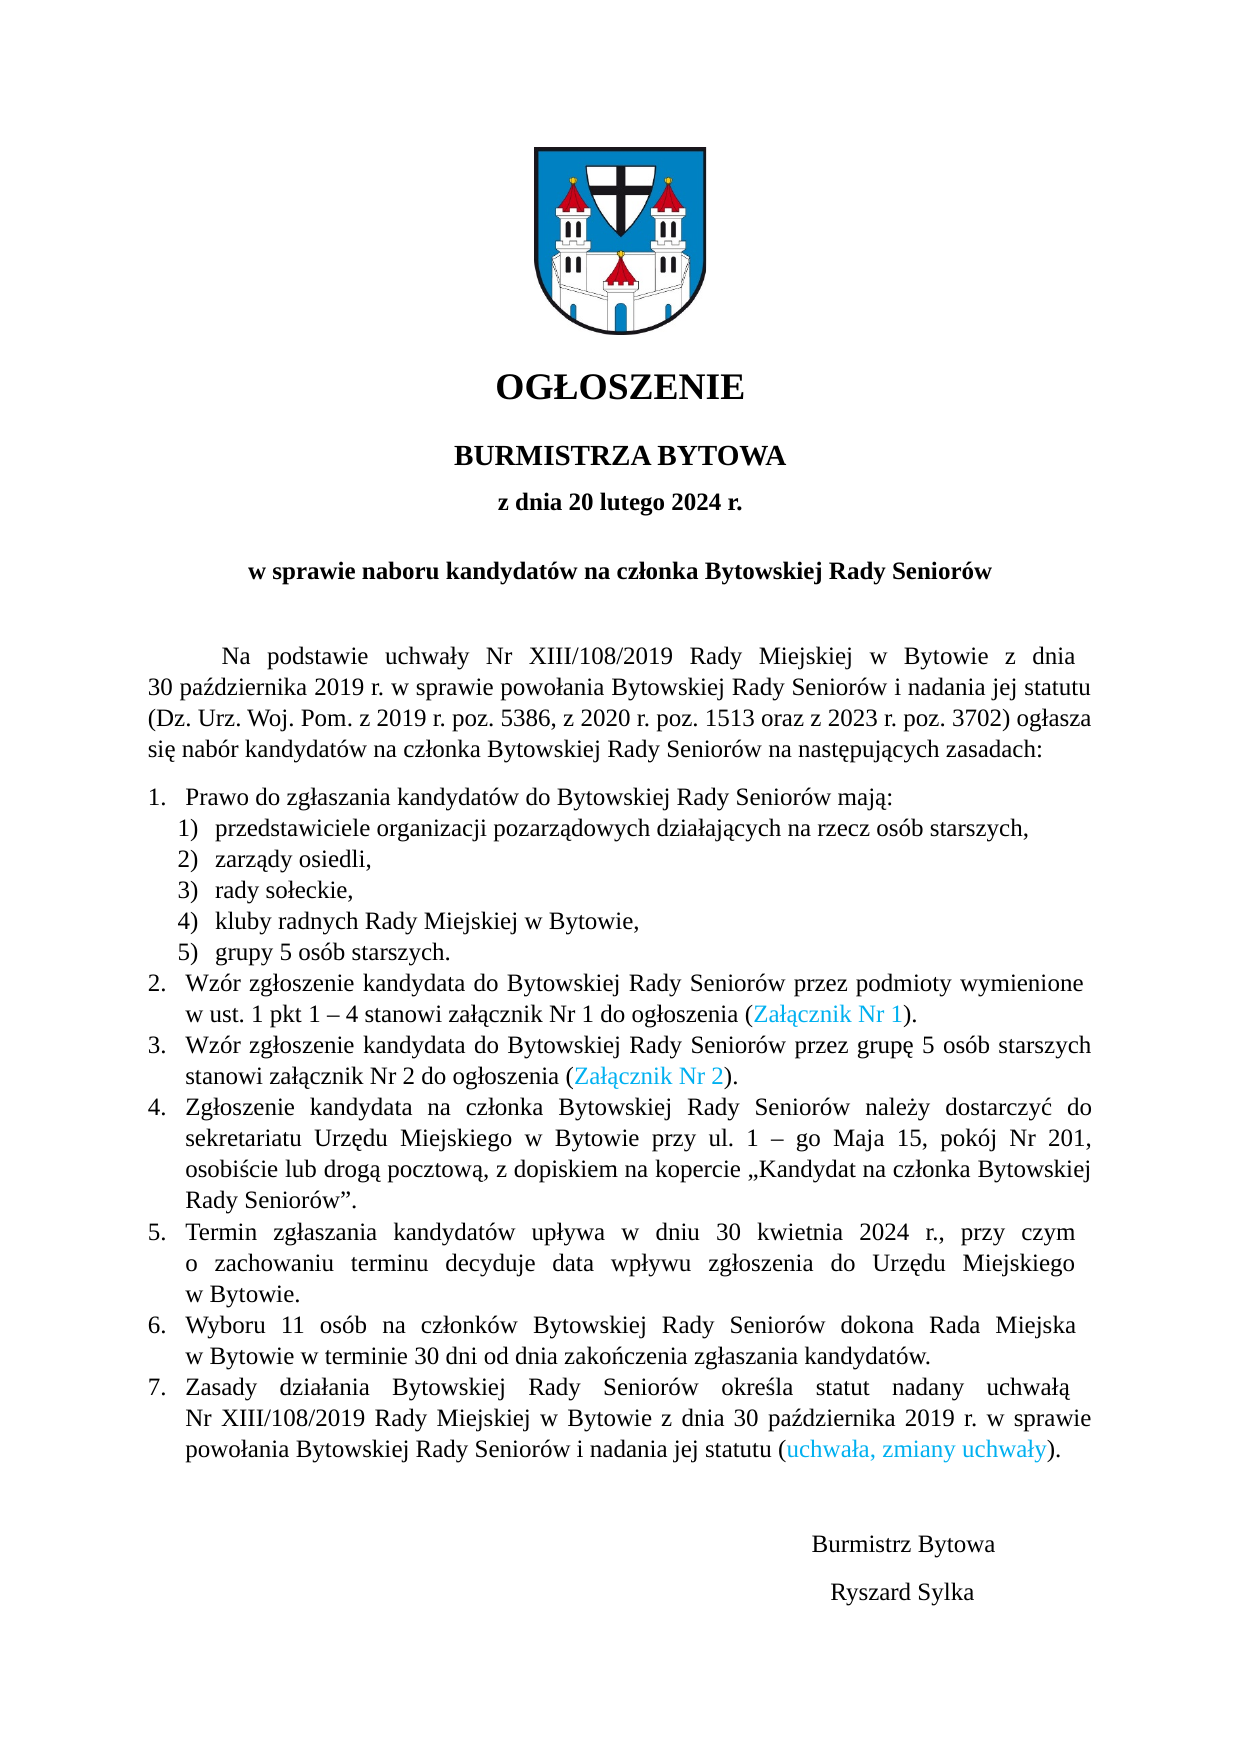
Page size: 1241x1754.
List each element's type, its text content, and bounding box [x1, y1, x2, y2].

list rady sołeckie, [177, 875, 1093, 904]
list grupy 5 osób starszych. [177, 937, 1093, 966]
text Na podstawie uchwały Nr XIII/108/2019 Rady Miejskiej w Bytowie z dnia 30 października 2019 r. w sprawie powołania Bytowskiej Rady Seniorów i nadania jej statutu (Dz. Urz. Woj. Pom. z 2019 r. poz. 5386, z 2020 r. poz. 1513 oraz z 2023 r. poz. 3702) ogłasza się nabór kandydatów na członka Bytowskiej Rady Seniorów na następujących zasadach: [148, 641, 1093, 763]
text w sprawie naboru kandydatów na członka Bytowskiej Rady Seniorów [148, 556, 1093, 585]
text BURMISTRZA BYTOWA [148, 438, 1093, 472]
list Wzór zgłoszenie kandydata do Bytowskiej Rady Seniorów przez podmioty wymienione w ust. 1 pkt 1 – 4 stanowi załącznik Nr 1 do ogłoszenia (Załącznik Nr 1). [148, 968, 1093, 1028]
picture [534, 147, 707, 335]
list Wzór zgłoszenie kandydata do Bytowskiej Rady Seniorów przez grupę 5 osób starszych stanowi załącznik Nr 2 do ogłoszenia (Załącznik Nr 2). [148, 1030, 1093, 1090]
text Burmistrz Bytowa [811, 1529, 1093, 1558]
list Termin zgłaszania kandydatów upływa w dniu 30 kwietnia 2024 r., przy czym o zachowaniu terminu decyduje data wpływu zgłoszenia do Urzędu Miejskiego w Bytowie. [148, 1217, 1093, 1307]
list Wyboru 11 osób na członków Bytowskiej Rady Seniorów dokona Rada Miejska w Bytowie w terminie 30 dni od dnia zakończenia zgłaszania kandydatów. [148, 1310, 1093, 1369]
list Prawo do zgłaszania kandydatów do Bytowskiej Rady Seniorów mają: [148, 782, 1093, 811]
text OGŁOSZENIE [148, 364, 1093, 407]
list Zgłoszenie kandydata na członka Bytowskiej Rady Seniorów należy dostarczyć do sekretariatu Urzędu Miejskiego w Bytowie przy ul. 1 – go Maja 15, pokój Nr 201, osobiście lub drogą pocztową, z dopiskiem na kopercie „Kandydat na członka Bytowskiej Rady Seniorów”. [148, 1092, 1093, 1214]
list przedstawiciele organizacji pozarządowych działających na rzecz osób starszych, [177, 813, 1093, 842]
text z dnia 20 lutego 2024 r. [148, 487, 1093, 516]
list zarządy osiedli, [177, 844, 1093, 873]
list Zasady działania Bytowskiej Rady Seniorów określa statut nadany uchwałą Nr XIII/108/2019 Rady Miejskiej w Bytowie z dnia 30 października 2019 r. w sprawie powołania Bytowskiej Rady Seniorów i nadania jej statutu (uchwała, zmiany uchwały). [148, 1372, 1093, 1463]
text Ryszard Sylka [811, 1577, 1093, 1606]
list kluby radnych Rady Miejskiej w Bytowie, [177, 906, 1093, 935]
